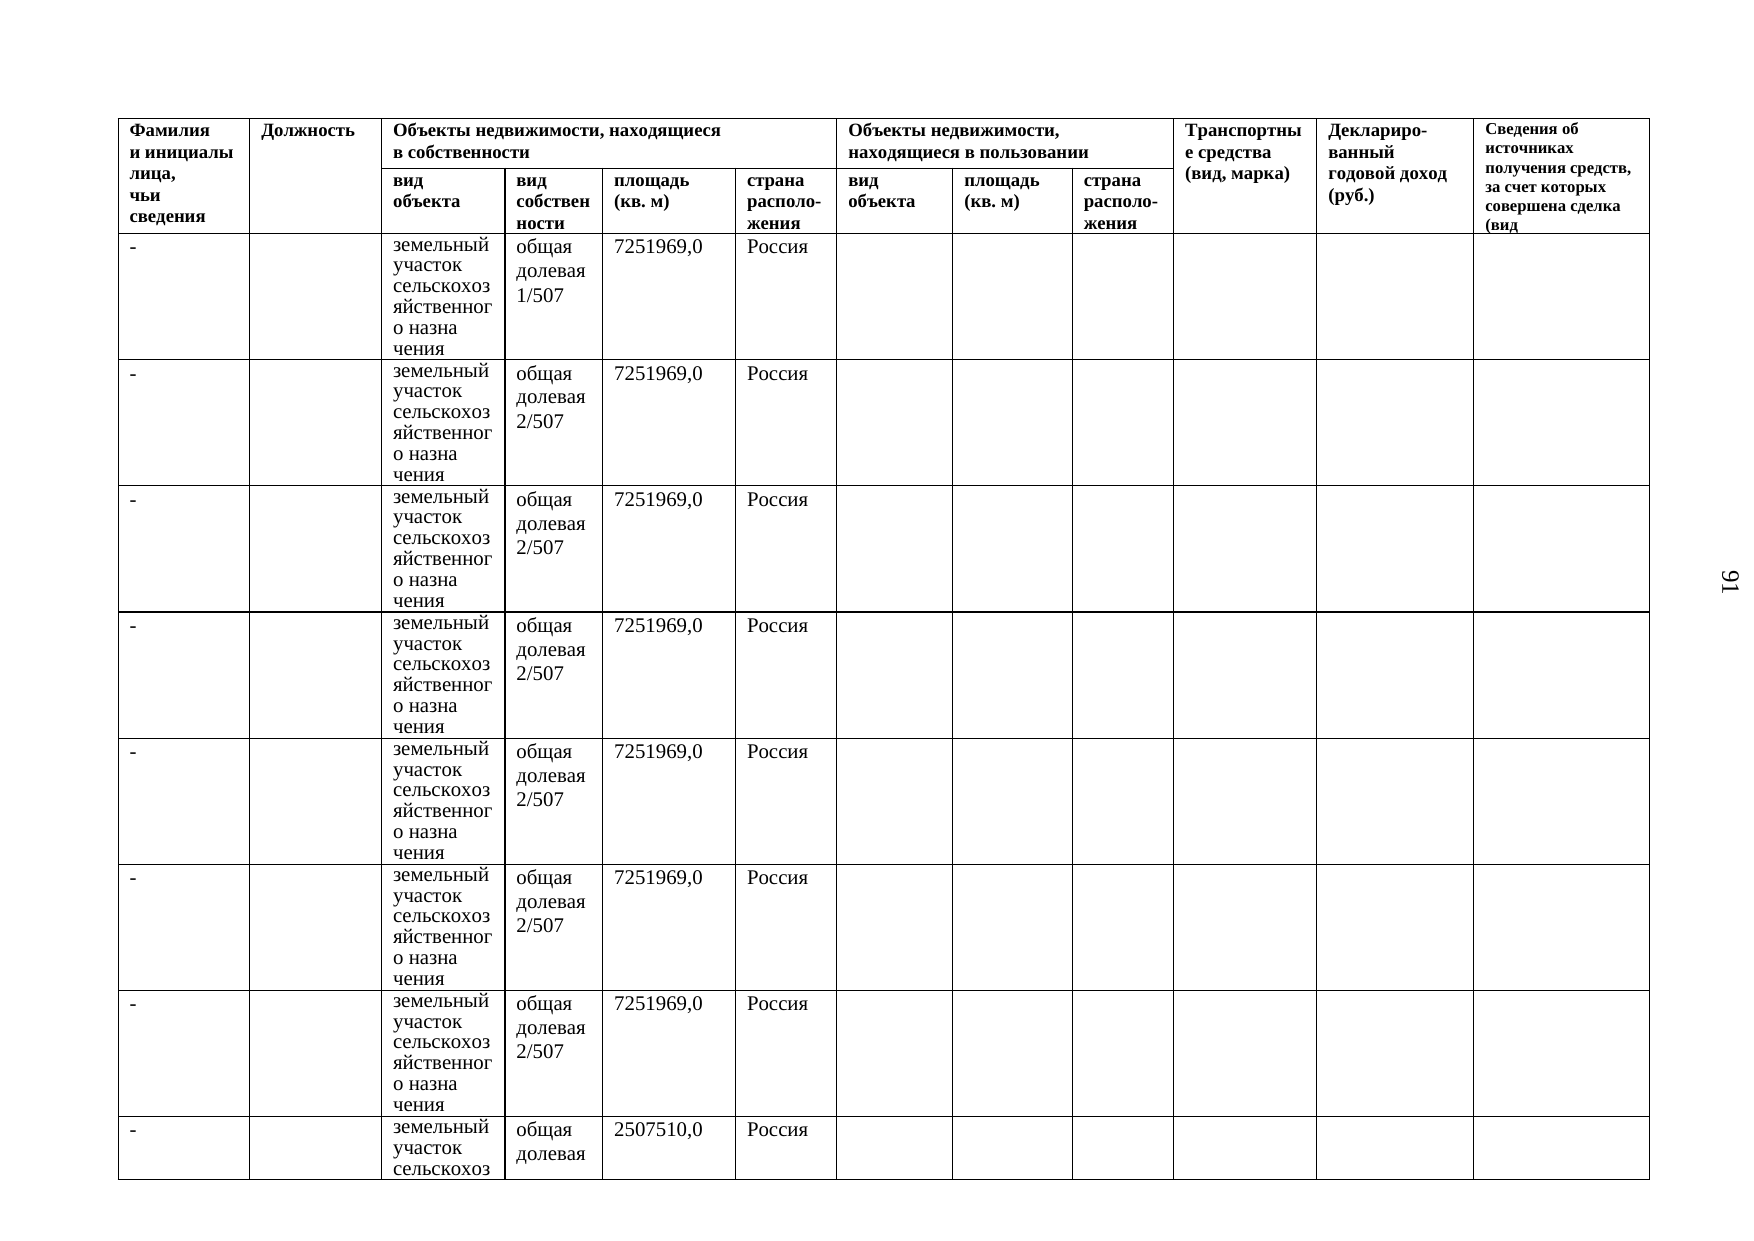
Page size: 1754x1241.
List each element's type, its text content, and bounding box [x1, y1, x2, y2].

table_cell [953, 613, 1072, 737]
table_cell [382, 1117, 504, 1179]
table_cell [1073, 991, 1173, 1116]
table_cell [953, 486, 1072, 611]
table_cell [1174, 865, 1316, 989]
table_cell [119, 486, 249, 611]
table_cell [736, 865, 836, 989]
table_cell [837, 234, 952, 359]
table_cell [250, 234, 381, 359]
table_cell площадь (кв. м) [603, 169, 735, 233]
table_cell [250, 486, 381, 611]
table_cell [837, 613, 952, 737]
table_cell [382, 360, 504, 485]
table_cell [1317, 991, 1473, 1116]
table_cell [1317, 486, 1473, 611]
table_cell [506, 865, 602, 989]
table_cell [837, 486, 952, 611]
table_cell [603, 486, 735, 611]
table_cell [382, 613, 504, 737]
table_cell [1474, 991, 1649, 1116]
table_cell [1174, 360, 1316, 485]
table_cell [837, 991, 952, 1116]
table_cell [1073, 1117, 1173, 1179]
table_cell площадь (кв. м) [953, 169, 1072, 233]
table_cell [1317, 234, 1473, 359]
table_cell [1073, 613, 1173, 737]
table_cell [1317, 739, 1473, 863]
table_cell страна располо-жения [1073, 169, 1173, 233]
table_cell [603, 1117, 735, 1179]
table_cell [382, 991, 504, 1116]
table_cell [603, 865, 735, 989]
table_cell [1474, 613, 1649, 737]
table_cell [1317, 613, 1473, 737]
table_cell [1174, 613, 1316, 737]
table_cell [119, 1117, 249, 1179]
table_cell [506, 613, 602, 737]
table_header Должность [250, 119, 381, 233]
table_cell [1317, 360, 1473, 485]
table_header Деклариро-ванный годовой доход (руб.) [1317, 119, 1473, 233]
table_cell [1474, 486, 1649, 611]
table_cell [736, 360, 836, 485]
table_cell вид собственности [506, 169, 602, 233]
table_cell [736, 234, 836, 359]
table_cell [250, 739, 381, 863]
table_header Транспортные средства (вид, марка) [1174, 119, 1316, 233]
table_header Фамилия и инициалы лица, чьи сведения размещаются [119, 119, 249, 233]
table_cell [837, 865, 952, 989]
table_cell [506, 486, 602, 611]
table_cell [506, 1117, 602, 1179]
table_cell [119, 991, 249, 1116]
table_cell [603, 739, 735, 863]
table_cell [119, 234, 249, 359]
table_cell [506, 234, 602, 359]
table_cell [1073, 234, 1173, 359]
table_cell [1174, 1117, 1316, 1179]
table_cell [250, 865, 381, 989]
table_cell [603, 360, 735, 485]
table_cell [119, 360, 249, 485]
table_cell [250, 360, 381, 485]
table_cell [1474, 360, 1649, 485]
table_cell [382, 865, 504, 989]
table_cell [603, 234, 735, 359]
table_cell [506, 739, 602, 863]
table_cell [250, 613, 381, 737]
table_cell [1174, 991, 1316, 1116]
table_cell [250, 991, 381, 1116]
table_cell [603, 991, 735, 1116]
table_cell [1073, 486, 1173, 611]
table_cell страна располо-жения [736, 169, 836, 233]
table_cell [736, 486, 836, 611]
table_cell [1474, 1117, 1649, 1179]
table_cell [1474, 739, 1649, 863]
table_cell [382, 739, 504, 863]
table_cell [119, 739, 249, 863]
table_cell вид объекта [382, 169, 504, 233]
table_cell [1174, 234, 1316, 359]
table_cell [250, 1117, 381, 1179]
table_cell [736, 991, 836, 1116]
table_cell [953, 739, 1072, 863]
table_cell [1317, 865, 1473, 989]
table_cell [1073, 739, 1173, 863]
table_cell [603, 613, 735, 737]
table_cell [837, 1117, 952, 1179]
table_header Объекты недвижимости, находящиеся в пользовании [837, 119, 1173, 168]
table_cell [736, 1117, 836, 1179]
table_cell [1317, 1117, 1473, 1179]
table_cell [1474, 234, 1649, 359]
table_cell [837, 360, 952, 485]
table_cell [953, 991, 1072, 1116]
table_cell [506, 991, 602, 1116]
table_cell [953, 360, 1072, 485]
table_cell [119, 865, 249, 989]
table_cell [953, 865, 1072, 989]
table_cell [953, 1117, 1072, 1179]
table_header Объекты недвижимости, находящиеся в собственности [382, 119, 836, 168]
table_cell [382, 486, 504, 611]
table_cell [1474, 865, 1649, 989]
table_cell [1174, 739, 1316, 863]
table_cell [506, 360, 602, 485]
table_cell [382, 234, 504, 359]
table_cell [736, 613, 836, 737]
table_header Сведения об источниках получения средств, за счет которых совершена сделка (вид приобретенного имущества, источники) [1474, 119, 1649, 233]
table_cell вид объекта [837, 169, 952, 233]
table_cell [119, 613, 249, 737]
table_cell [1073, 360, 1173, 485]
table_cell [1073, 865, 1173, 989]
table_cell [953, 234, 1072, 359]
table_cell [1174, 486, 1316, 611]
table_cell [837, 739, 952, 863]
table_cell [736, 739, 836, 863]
